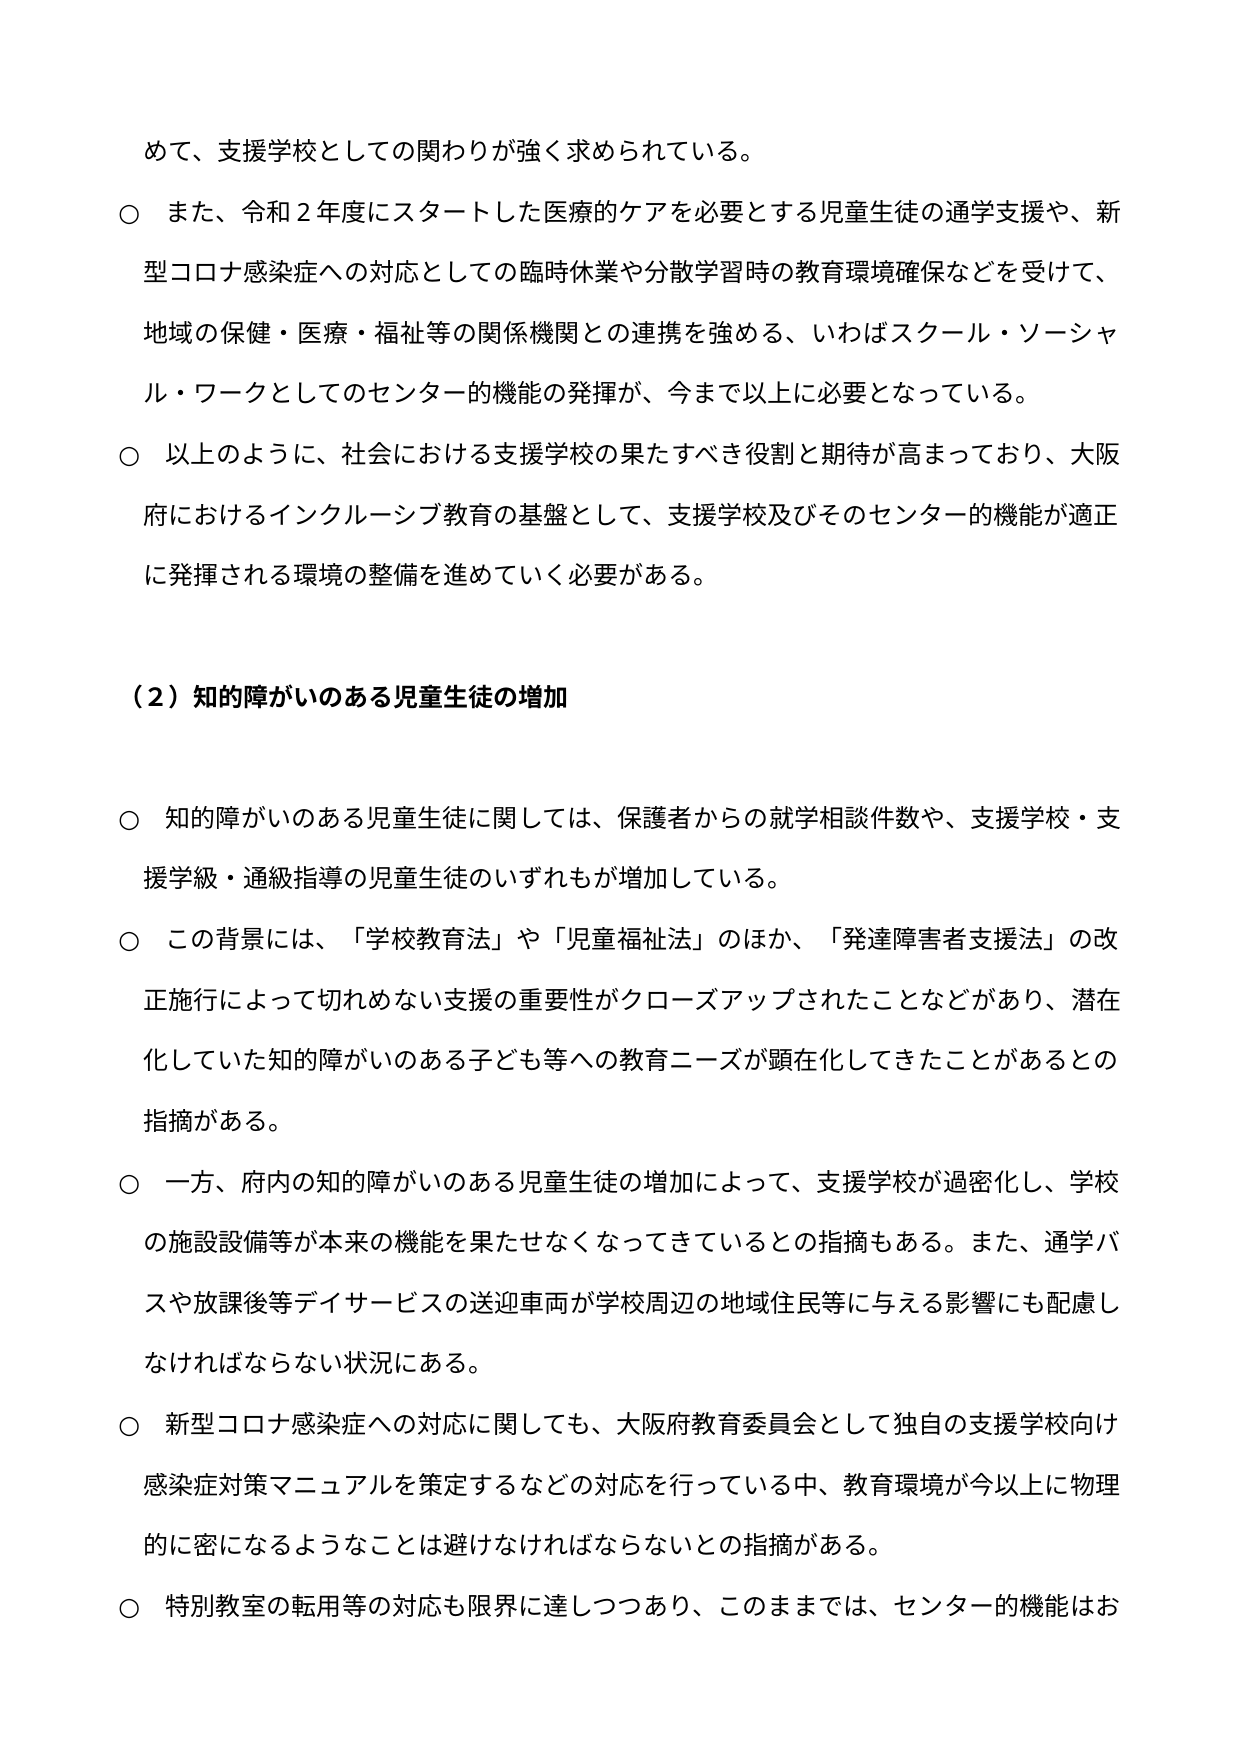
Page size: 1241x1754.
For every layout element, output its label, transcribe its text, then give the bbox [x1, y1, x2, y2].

text ○ この背景には、「学校教育法」や「児童福祉法」のほか、「発達障害者支援法」の改正施行によって切れめない支援の重要性がクローズアップされたことなどがあり、潜在化していた知的障がいのある子ども等への教育ニーズが顕在化してきたことがあるとの指摘がある。 [118, 907, 1122, 1150]
text ○ 新型コロナ感染症への対応に関しても、大阪府教育委員会として独自の支援学校向け感染症対策マニュアルを策定するなどの対応を行っている中、教育環境が今以上に物理的に密になるようなことは避けなければならないとの指摘がある。 [118, 1392, 1122, 1574]
text ○ 知的障がいのある児童生徒に関しては、保護者からの就学相談件数や、支援学校・支援学級・通級指導の児童生徒のいずれもが増加している。 [118, 786, 1122, 907]
text ○ 一方、府内の知的障がいのある児童生徒の増加によって、支援学校が過密化し、学校の施設設備等が本来の機能を果たせなくなってきているとの指摘もある。また、通学バスや放課後等デイサービスの送迎車両が学校周辺の地域住民等に与える影響にも配慮しなければならない状況にある。 [118, 1150, 1122, 1392]
text ○ また、令和2年度にスタートした医療的ケアを必要とする児童生徒の通学支援や、新型コロナ感染症への対応としての臨時休業や分散学習時の教育環境確保などを受けて、地域の保健・医療・福祉等の関係機関との連携を強める、いわばスクール・ソーシャル・ワークとしてのセンター的機能の発揮が、今まで以上に必要となっている。 [118, 180, 1122, 422]
text ○ 以上のように、社会における支援学校の果たすべき役割と期待が高まっており、大阪府におけるインクルーシブ教育の基盤として、支援学校及びそのセンター的機能が適正に発揮される環境の整備を進めていく必要がある。 [118, 422, 1122, 604]
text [118, 1574, 1122, 1635]
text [118, 119, 1122, 180]
text （２）知的障がいのある児童生徒の増加 [118, 665, 1122, 725]
